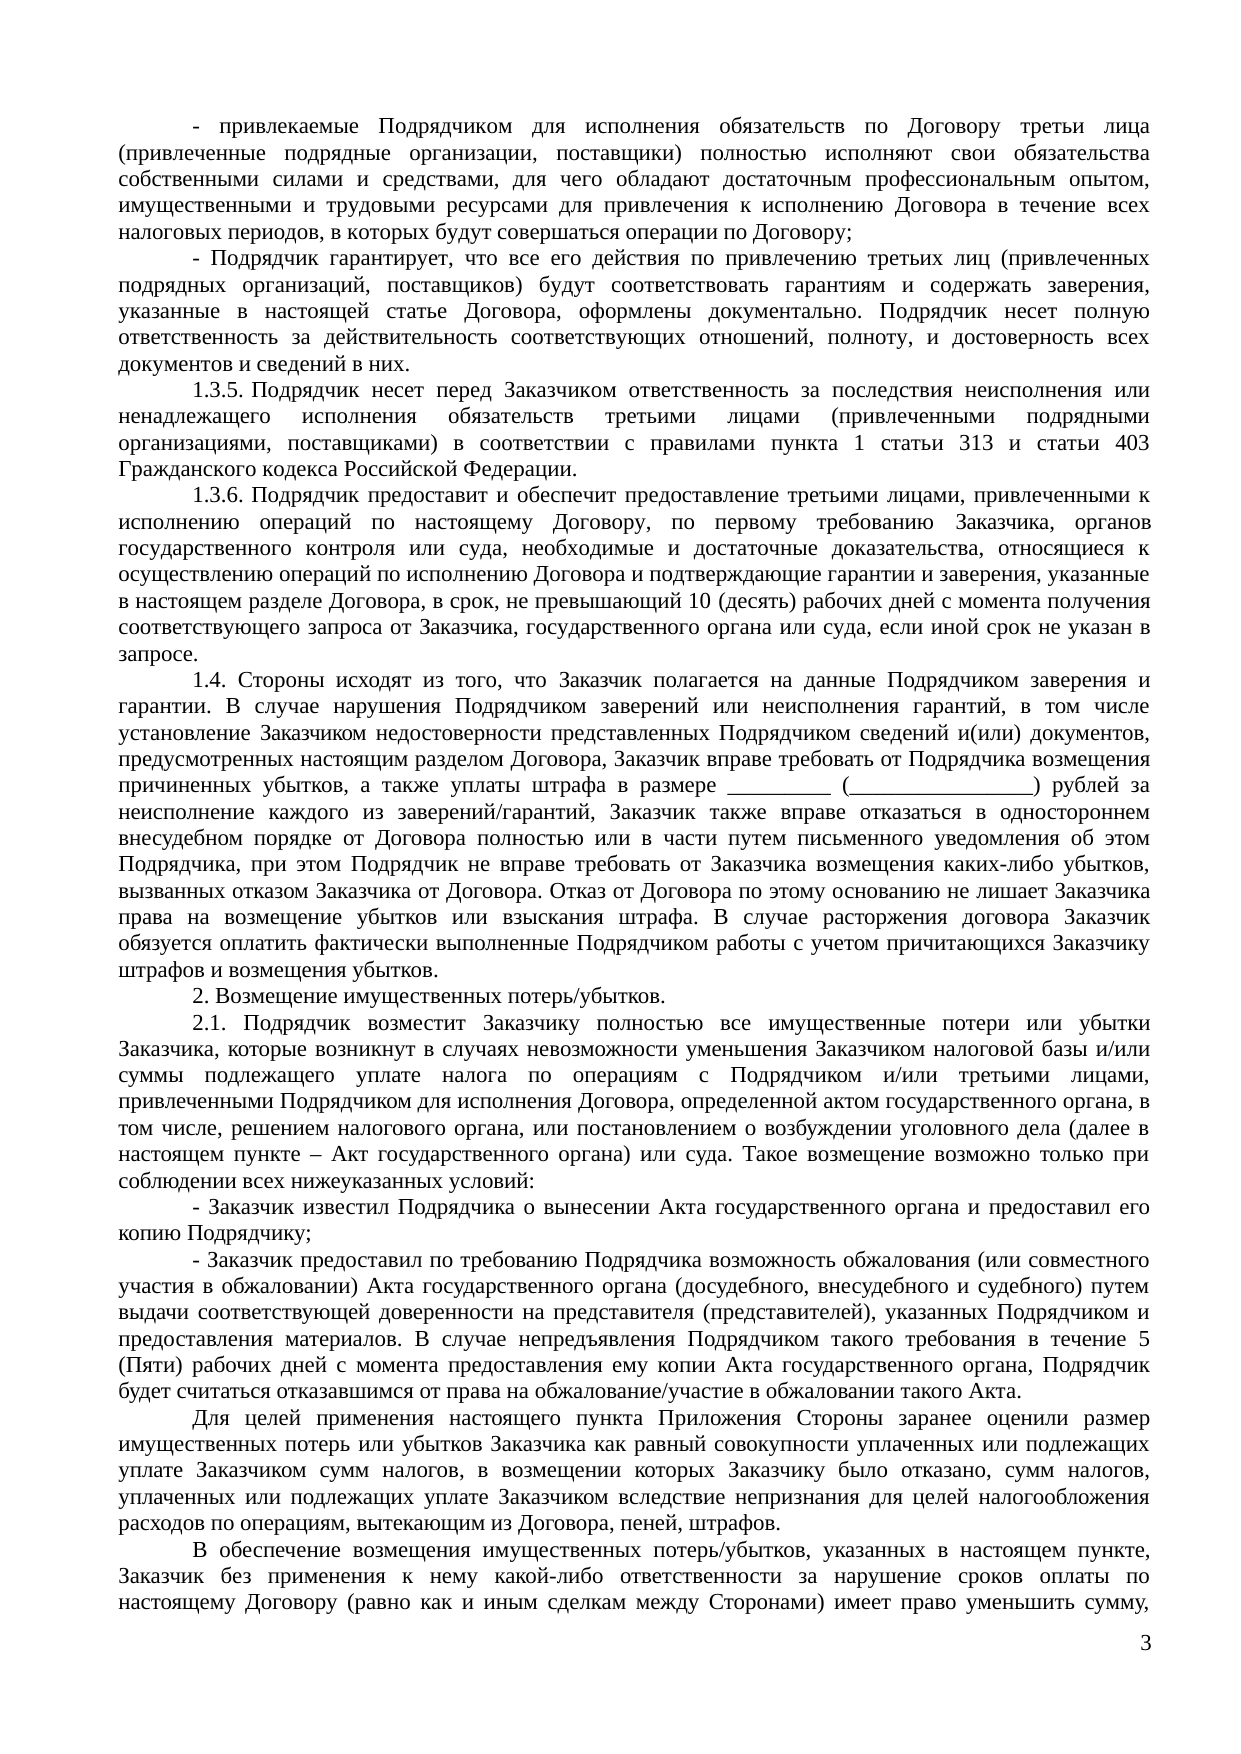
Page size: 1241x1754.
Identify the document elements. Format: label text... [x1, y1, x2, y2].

text - Заказчик предоставил по требованию Подрядчика возможность обжалования (или совместного участия в обжаловании) Акта государственного органа (досудебного, внесудебного и судебного) путем выдачи соответствующей доверенности на представителя (представителей), указанных Подрядчиком и предоставления материалов. В случае непредъявления Подрядчиком такого требования в течение 5 (Пяти) рабочих дней с момента предоставления ему копии Акта государственного органа, Подрядчик будет считаться отказавшимся от права на обжалование/участие в обжаловании такого Акта. [118, 1246, 1152, 1404]
text 2. Возмещение имущественных потерь/убытков. [118, 982, 1152, 1008]
text - Заказчик известил Подрядчика о вынесении Акта государственного органа и предоставил его копию Подрядчику; [118, 1193, 1152, 1246]
list Подрядчик предоставит и обеспечит предоставление третьими лицами, привлеченными к исполнению операций по настоящему Договору, по первому требованию Заказчика, органов государственного контроля или суда, необходимые и достаточные доказательства, относящиеся к осуществлению операций по исполнению Договора и подтверждающие гарантии и заверения, указанные в настоящем разделе Договора, в срок, не превышающий 10 (десять) рабочих дней с момента получения соответствующего запроса от Заказчика, государственного органа или суда, если иной срок не указан в запросе. [118, 481, 1152, 666]
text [118, 1536, 1152, 1615]
text 2.1. Подрядчик возместит Заказчику полностью все имущественные потери или убытки Заказчика, которые возникнут в случаях невозможности уменьшения Заказчиком налоговой базы и/или суммы подлежащего уплате налога по операциям с Подрядчиком и/или третьими лицами, привлеченными Подрядчиком для исполнения Договора, определенной актом государственного органа, в том числе, решением налогового органа, или постановлением о возбуждении уголовного дела (далее в настоящем пункте – Акт государственного органа) или суда. Такое возмещение возможно только при соблюдении всех нижеуказанных условий: [118, 1008, 1152, 1193]
text - Подрядчик гарантирует, что все его действия по привлечению третьих лиц (привлеченных подрядных организаций, поставщиков) будут соответствовать гарантиям и содержать заверения, указанные в настоящей статье Договора, оформлены документально. Подрядчик несет полную ответственность за действительность соответствующих отношений, полноту, и достоверность всех документов и сведений в них. [118, 244, 1152, 376]
text Для целей применения настоящего пункта Приложения Стороны заранее оценили размер имущественных потерь или убытков Заказчика как равный совокупности уплаченных или подлежащих уплате Заказчиком сумм налогов, в возмещении которых Заказчику было отказано, сумм налогов, уплаченных или подлежащих уплате Заказчиком вследствие непризнания для целей налогообложения расходов по операциям, вытекающим из Договора, пеней, штрафов. [118, 1404, 1152, 1536]
text - привлекаемые Подрядчиком для исполнения обязательств по Договору третьи лица (привлеченные подрядные организации, поставщики) полностью исполняют свои обязательства собственными силами и средствами, для чего обладают достаточным профессиональным опытом, имущественными и трудовыми ресурсами для привлечения к исполнению Договора в течение всех налоговых периодов, в которых будут совершаться операции по Договору; [118, 112, 1152, 244]
list Подрядчик несет перед Заказчиком ответственность за последствия неисполнения или ненадлежащего исполнения обязательств третьими лицами (привлеченными подрядными организациями, поставщиками) в соответствии с правилами пункта 1 статьи 313 и статьи 403 Гражданского кодекса Российской Федерации. [118, 376, 1152, 481]
text 1.4. Стороны исходят из того, что Заказчик полагается на данные Подрядчиком заверения и гарантии. В случае нарушения Подрядчиком заверений или неисполнения гарантий, в том числе установление Заказчиком недостоверности представленных Подрядчиком сведений и(или) документов, предусмотренных настоящим разделом Договора, Заказчик вправе требовать от Подрядчика возмещения причиненных убытков, а также уплаты штрафа в размере _________ (________________) рублей за неисполнение каждого из заверений/гарантий, Заказчик также вправе отказаться в одностороннем внесудебном порядке от Договора полностью или в части путем письменного уведомления об этом Подрядчика, при этом Подрядчик не вправе требовать от Заказчика возмещения каких-либо убытков, вызванных отказом Заказчика от Договора. Отказ от Договора по этому основанию не лишает Заказчика права на возмещение убытков или взыскания штрафа. В случае расторжения договора Заказчик обязуется оплатить фактически выполненные Подрядчиком работы с учетом причитающихся Заказчику штрафов и возмещения убытков. [118, 666, 1152, 982]
